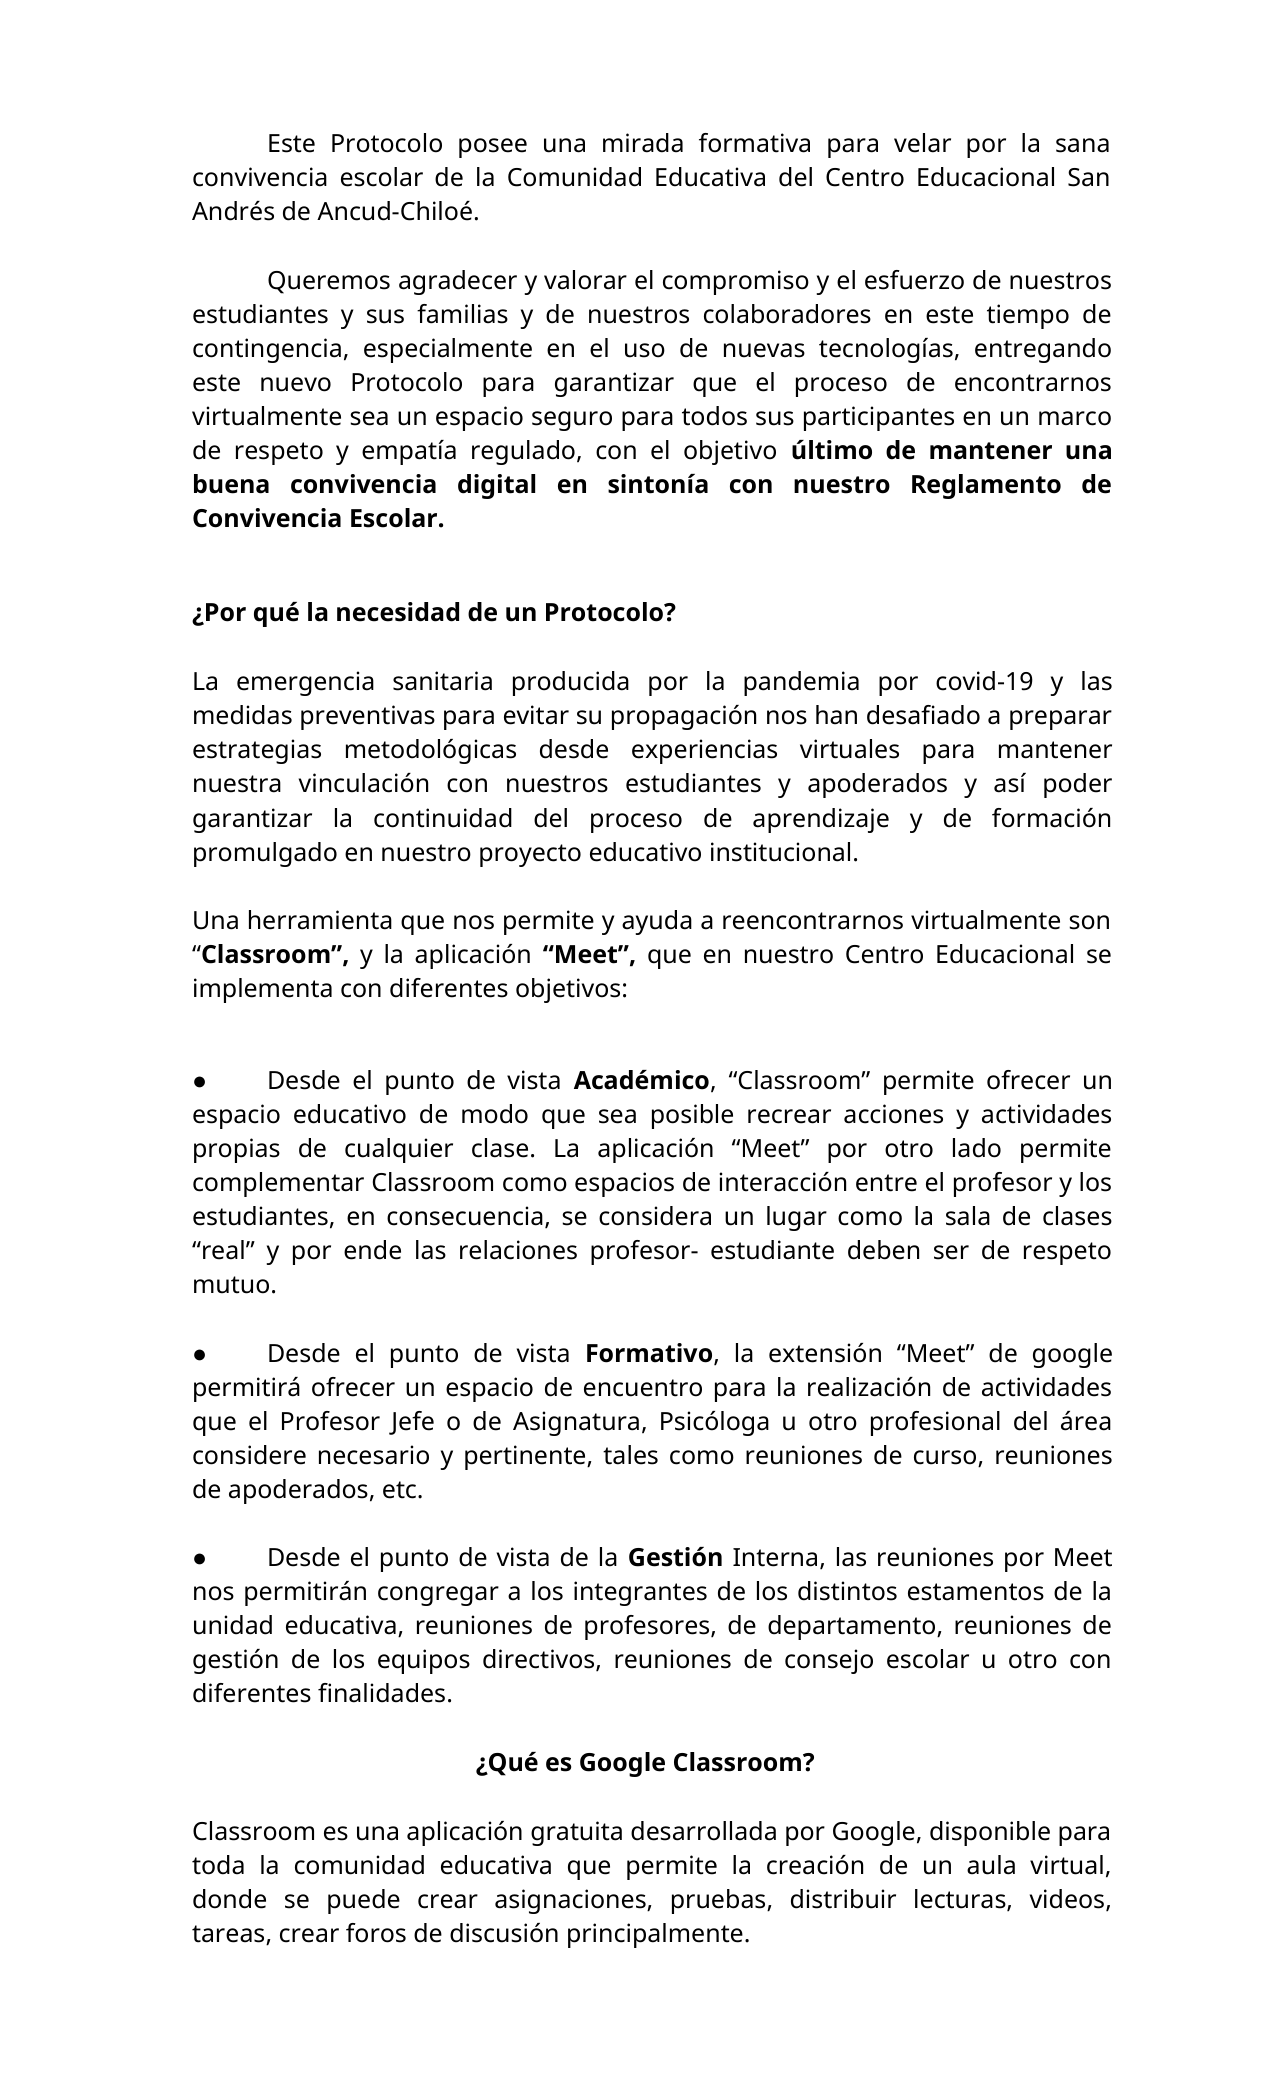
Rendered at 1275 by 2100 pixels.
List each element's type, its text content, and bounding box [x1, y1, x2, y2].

text ¿Por qué la necesidad de un Protocolo? [192, 595, 1127, 629]
list Desde el punto de vista de la Gestión Interna, las reuniones por Meet nos permitirán congregar a los integrantes de los distintos estamentos de la unidad educativa, reuniones de profesores, de departamento, reuniones de gestión de los equipos directivos, reuniones de consejo escolar u otro con diferentes finalidades. [192, 1540, 1113, 1710]
text ¿Qué es Google Classroom? [177, 1744, 1113, 1778]
text Una herramienta que nos permite y ayuda a reencontrarnos virtualmente son “Classroom”, y la aplicación “Meet”, que en nuestro Centro Educacional se implementa con diferentes objetivos: [192, 902, 1113, 1005]
list Desde el punto de vista Formativo, la extensión “Meet” de google permitirá ofrecer un espacio de encuentro para la realización de actividades que el Profesor Jefe o de Asignatura, Psicóloga u otro profesional del área considere necesario y pertinente, tales como reuniones de curso, reuniones de apoderados, etc. [192, 1335, 1113, 1506]
text Este Protocolo posee una mirada formativa para velar por la sana convivencia escolar de la Comunidad Educativa del Centro Educacional San Andrés de Ancud-Chiloé. [192, 126, 1112, 228]
list Desde el punto de vista Académico, “Classroom” permite ofrecer un espacio educativo de modo que sea posible recrear acciones y actividades propias de cualquier clase. La aplicación “Meet” por otro lado permite complementar Classroom como espacios de interacción entre el profesor y los estudiantes, en consecuencia, se considera un lugar como la sala de clases “real” y por ende las relaciones profesor- estudiante deben ser de respeto mutuo. [192, 1063, 1113, 1301]
text Queremos agradecer y valorar el compromiso y el esfuerzo de nuestros estudiantes y sus familias y de nuestros colaboradores en este tiempo de contingencia, especialmente en el uso de nuevas tecnologías, entregando este nuevo Protocolo para garantizar que el proceso de encontrarnos virtualmente sea un espacio seguro para todos sus participantes en un marco de respeto y empatía regulado, con el objetivo último de mantener una buena convivencia digital en sintonía con nuestro Reglamento de Convivencia Escolar. [192, 262, 1113, 535]
text La emergencia sanitaria producida por la pandemia por covid-19 y las medidas preventivas para evitar su propagación nos han desafiado a preparar estrategias metodológicas desde experiencias virtuales para mantener nuestra vinculación con nuestros estudiantes y apoderados y así poder garantizar la continuidad del proceso de aprendizaje y de formación promulgado en nuestro proyecto educativo institucional. [192, 664, 1113, 868]
text Classroom es una aplicación gratuita desarrollada por Google, disponible para toda la comunidad educativa que permite la creación de un aula virtual, donde se puede crear asignaciones, pruebas, distribuir lecturas, videos, tareas, crear foros de discusión principalmente. [192, 1813, 1113, 1949]
